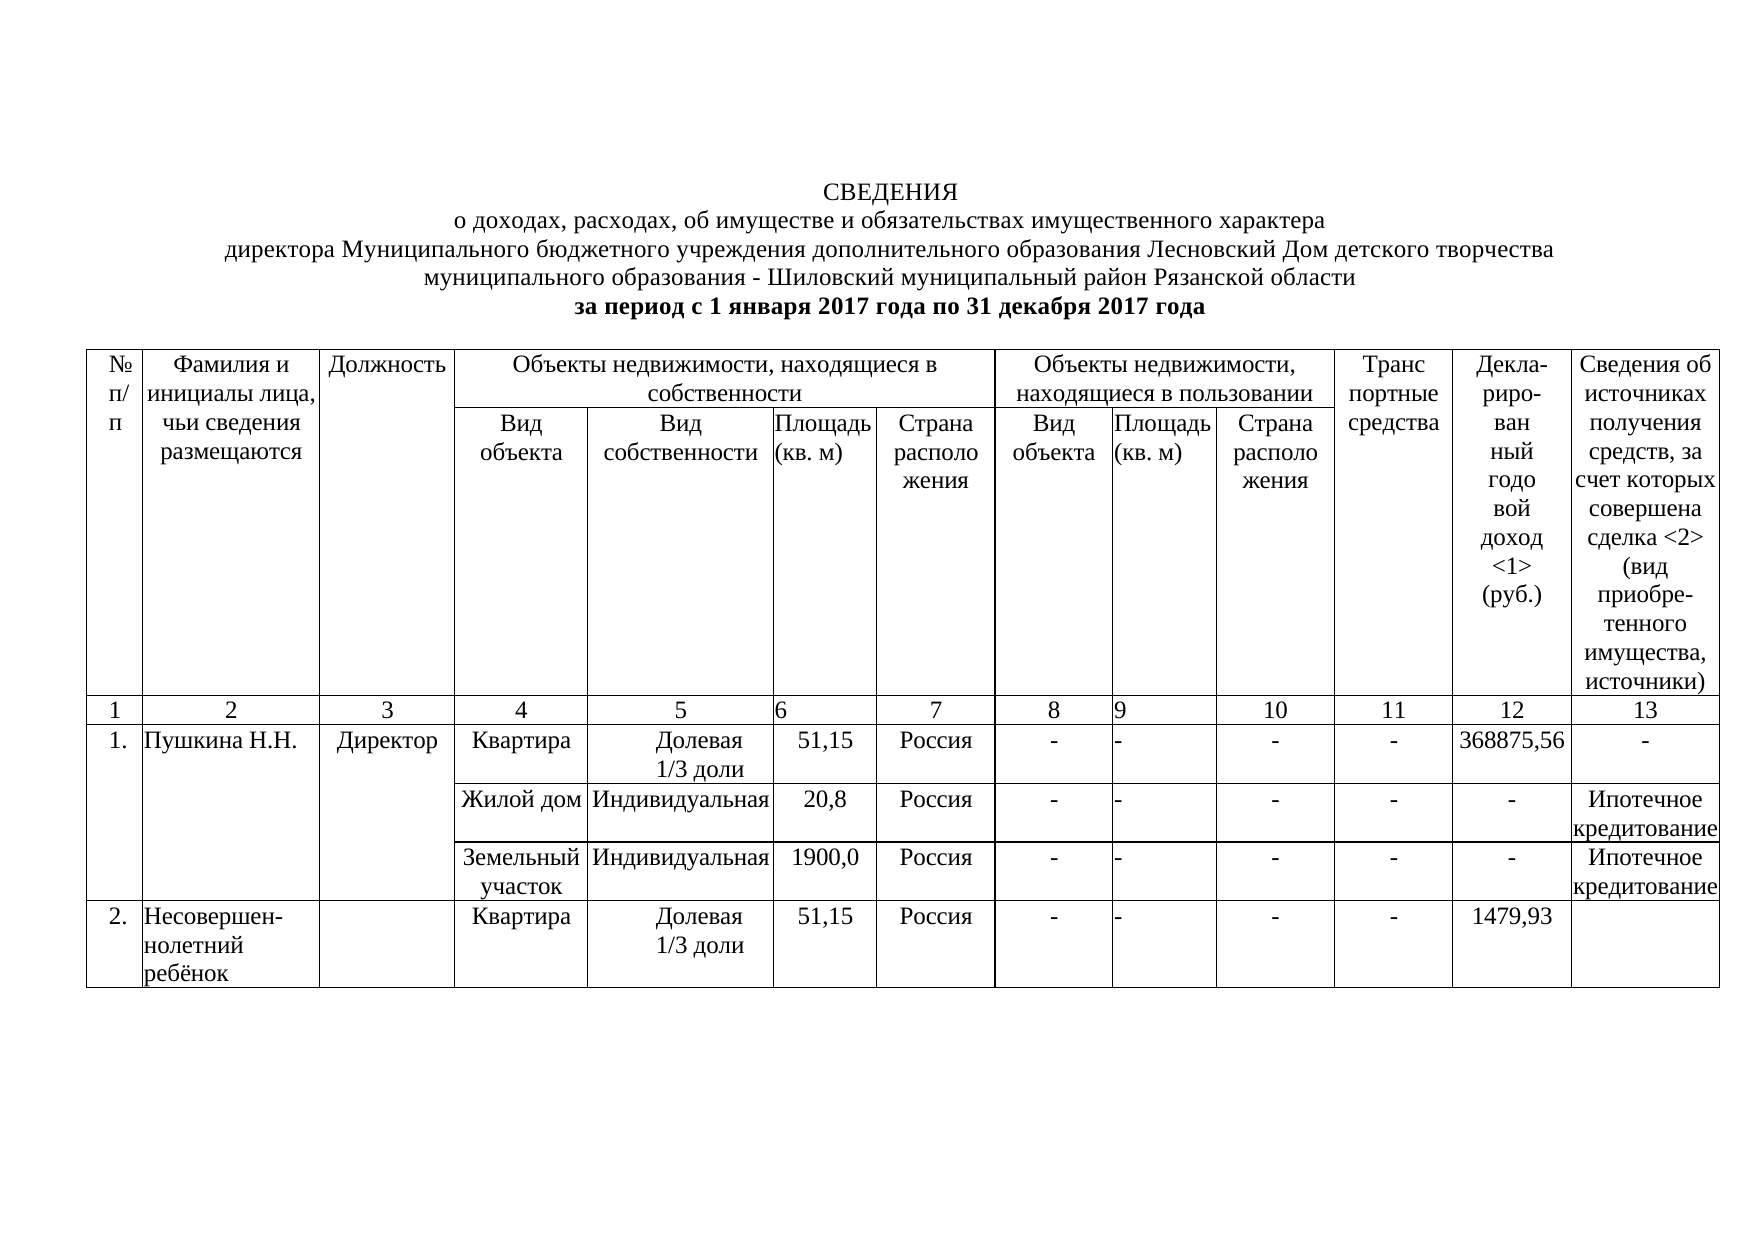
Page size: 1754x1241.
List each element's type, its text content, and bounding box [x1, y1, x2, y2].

text СВЕДЕНИЯ [116, 177, 1665, 206]
table_cell 10 [1217, 696, 1334, 724]
text директора Муниципального бюджетного учреждения дополнительного образования Лесновский Дом детского творчества [116, 234, 1665, 263]
table_cell [320, 901, 454, 987]
table_cell Страна располо жения [1217, 408, 1334, 694]
table_cell - [1217, 725, 1334, 783]
table_cell - [1217, 901, 1334, 987]
table_cell Ипотечное кредитование [1572, 843, 1719, 900]
table_cell Индивидуальная [588, 843, 773, 900]
table_cell 12 [1453, 696, 1571, 724]
table_cell 9 [1113, 696, 1216, 724]
table_header Объекты недвижимости, находящиеся в пользовании [996, 350, 1334, 407]
table_header Объекты недвижимости, находящиеся в собственности [455, 350, 994, 407]
table_cell - [996, 901, 1112, 987]
table_cell Россия [877, 725, 994, 783]
table_cell Несовершен-нолетний ребёнок [143, 901, 319, 987]
text о доходах, расходах, об имуществе и обязательствах имущественного характера [116, 206, 1665, 234]
table_cell - [1453, 784, 1571, 841]
table_cell Вид объекта [455, 408, 587, 694]
table_cell Россия [877, 784, 994, 841]
table_cell 1900,0 [774, 843, 876, 900]
table_cell 7 [877, 696, 994, 724]
table_cell Земельный участок [455, 843, 587, 900]
table_cell - [1335, 725, 1452, 783]
text за период с 1 января 2017 года по 31 декабря 2017 года [116, 291, 1665, 320]
table_header Транс портные средства [1335, 350, 1452, 694]
table_cell [1572, 901, 1719, 987]
table_cell - [1453, 843, 1571, 900]
table_cell 8 [996, 696, 1112, 724]
table_cell 1479,93 [1453, 901, 1571, 987]
table_cell Площадь (кв. м) [1113, 408, 1216, 694]
table_cell - [1217, 784, 1334, 841]
table_cell 51,15 [774, 901, 876, 987]
table_cell 5 [588, 696, 773, 724]
table_cell 11 [1335, 696, 1452, 724]
table_cell - [996, 784, 1112, 841]
table_cell Квартира [455, 725, 587, 783]
table_cell - [1113, 725, 1216, 783]
table_cell 6 [774, 696, 876, 724]
table_cell Страна располо жения [877, 408, 994, 694]
table_cell 2. [87, 901, 142, 987]
table_cell - [1335, 784, 1452, 841]
table_header Декла- риро- ван ный годо вой доход <1> (руб.) [1453, 350, 1571, 694]
table_cell Ипотечное кредитование [1572, 784, 1719, 841]
table_cell Вид собственности [588, 408, 773, 694]
table_cell 51,15 [774, 725, 876, 783]
table_cell - [1113, 843, 1216, 900]
table_header Фамилия и инициалы лица, чьи сведения размещаются [143, 350, 319, 694]
table_header № п/п [87, 350, 142, 694]
table_cell - [1113, 901, 1216, 987]
table_cell - [1217, 843, 1334, 900]
table_cell Долевая 1/3 доли [588, 901, 773, 987]
table_cell 368875,56 [1453, 725, 1571, 783]
table_header Должность [320, 350, 454, 694]
table_cell - [1572, 725, 1719, 783]
table_cell 2 [143, 696, 319, 724]
table_cell Долевая 1/3 доли [588, 725, 773, 783]
table_cell Вид объекта [996, 408, 1112, 694]
text муниципального образования - Шиловский муниципальный район Рязанской области [116, 263, 1665, 291]
table_cell Жилой дом [455, 784, 587, 841]
table_cell Квартира [455, 901, 587, 987]
table_cell - [1113, 784, 1216, 841]
table_cell Индивидуальная [588, 784, 773, 841]
table_cell 1 [87, 696, 142, 724]
table_cell 3 [320, 696, 454, 724]
table_cell - [996, 843, 1112, 900]
table_cell - [1335, 901, 1452, 987]
table_cell 20,8 [774, 784, 876, 841]
table_cell Россия [877, 901, 994, 987]
table_cell 1. [87, 725, 142, 900]
table_cell - [1335, 843, 1452, 900]
table_cell - [996, 725, 1112, 783]
table_cell 13 [1572, 696, 1719, 724]
table_cell 4 [455, 696, 587, 724]
table_cell Пушкина Н.Н. [143, 725, 319, 900]
table_cell Директор [320, 725, 454, 900]
table_cell Россия [877, 843, 994, 900]
table_cell Площадь (кв. м) [774, 408, 876, 694]
table_header Сведения об источниках получения средств, за счет которых совершена сделка <2> (вид приобретенного имущества, источники) [1572, 350, 1719, 694]
